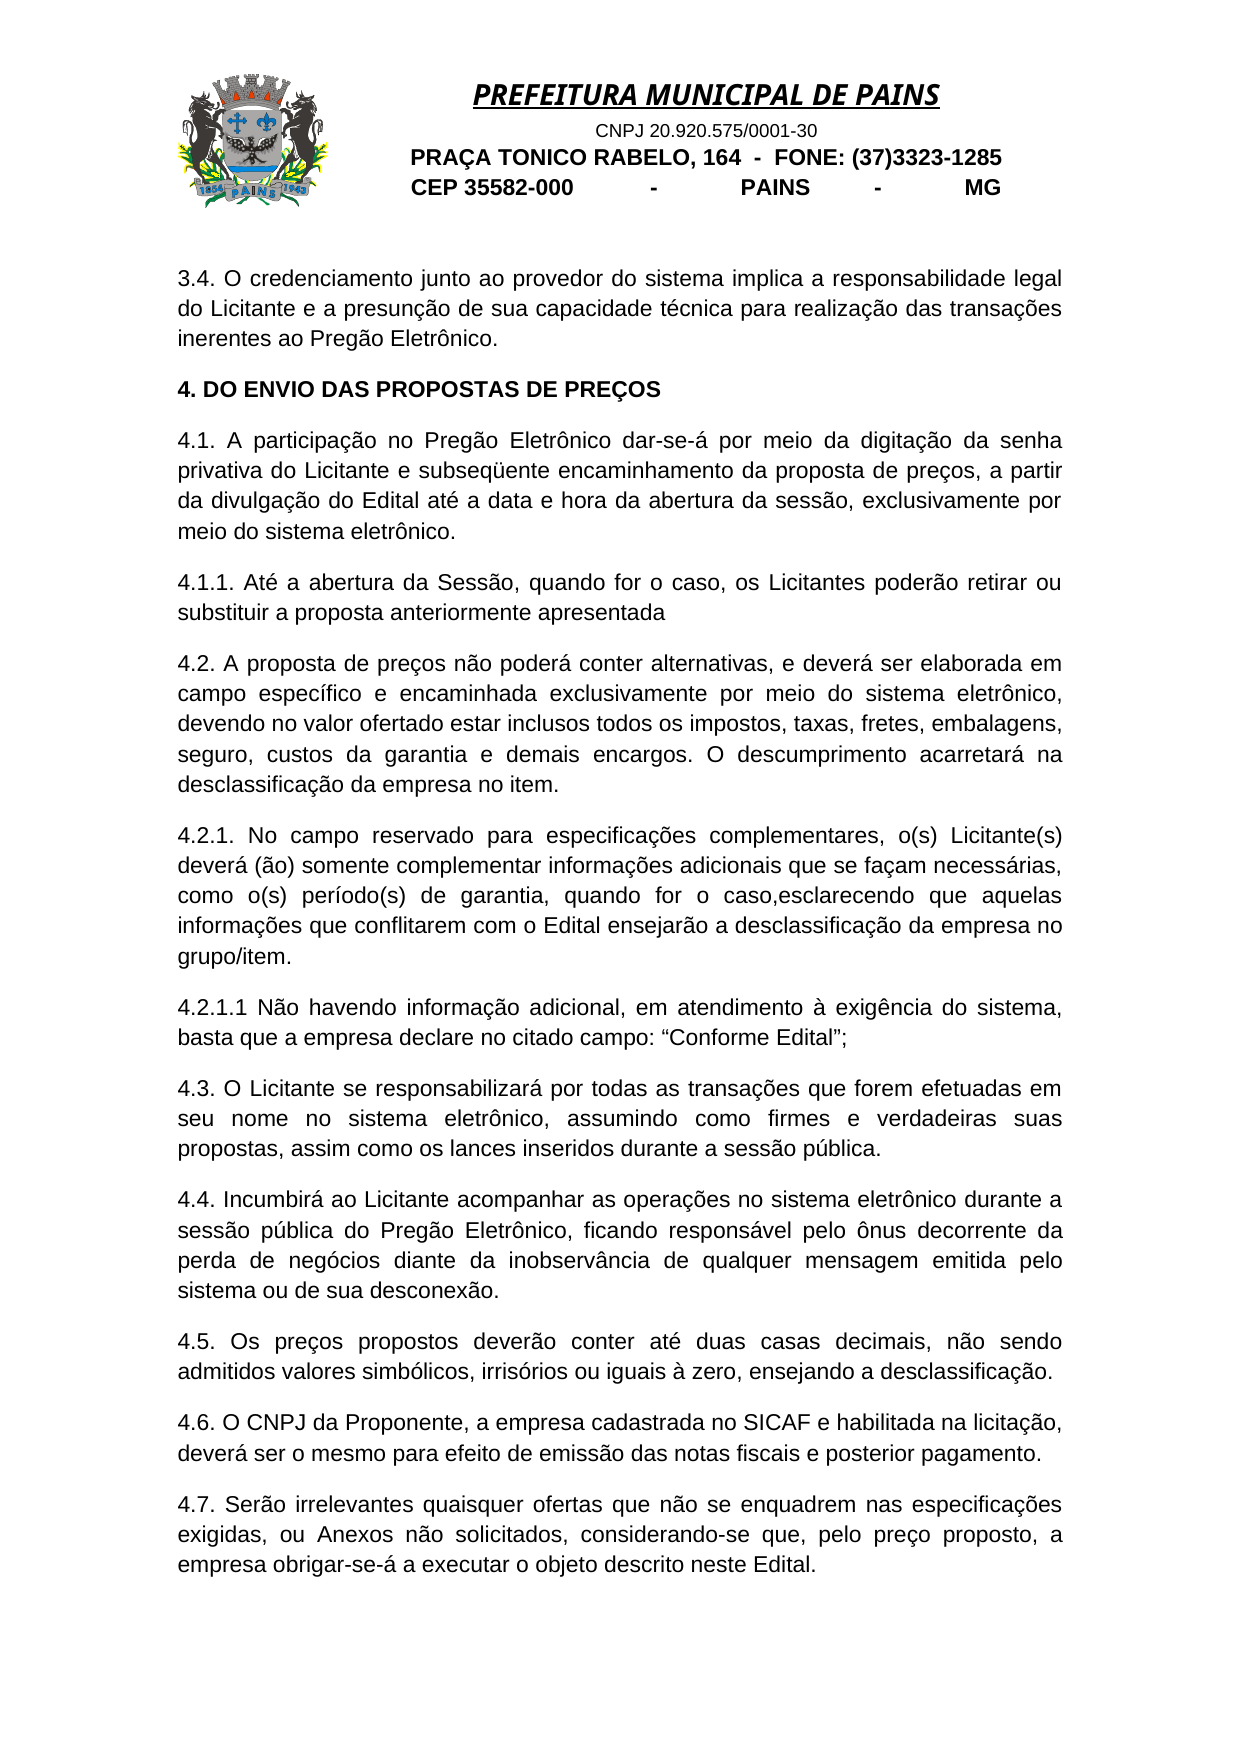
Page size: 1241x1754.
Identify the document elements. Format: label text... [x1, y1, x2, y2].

text 4.5. Os preços propostos deverão conter até duas casas decimais, não sendo admitidos valores simbólicos, irrisórios ou iguais à zero, ensejando a desclassificação. [177, 1328, 1063, 1385]
text 4.1.1. Até a abertura da Sessão, quando for o caso, os Licitantes poderão retirar ou substituir a proposta anteriormente apresentada [177, 569, 1063, 625]
text 4.6. O CNPJ da Proponente, a empresa cadastrada no SICAF e habilitada na licitação, deverá ser o mesmo para efeito de emissão das notas fiscais e posterior pagamento. [177, 1409, 1063, 1466]
text 4.1. A participação no Pregão Eletrônico dar-se-á por meio da digitação da senha privativa do Licitante e subseqüente encaminhamento da proposta de preços, a partir da divulgação do Edital até a data e hora da abertura da sessão, exclusivamente por meio do sistema eletrônico. [177, 427, 1063, 544]
text 4.2. A proposta de preços não poderá conter alternativas, e deverá ser elaborada em campo específico e encaminhada exclusivamente por meio do sistema eletrônico, devendo no valor ofertado estar inclusos todos os impostos, taxas, fretes, embalagens, seguro, custos da garantia e demais encargos. O descumprimento acarretará na desclassificação da empresa no item. [177, 650, 1063, 797]
text 4.3. O Licitante se responsabilizará por todas as transações que forem efetuadas em seu nome no sistema eletrônico, assumindo como firmes e verdadeiras suas propostas, assim como os lances inseridos durante a sessão pública. [177, 1075, 1063, 1162]
text 4. DO ENVIO DAS PROPOSTAS DE PREÇOS [177, 376, 1063, 402]
text 4.4. Incumbirá ao Licitante acompanhar as operações no sistema eletrônico durante a sessão pública do Pregão Eletrônico, ficando responsável pelo ônus decorrente da perda de negócios diante da inobservância de qualquer mensagem emitida pelo sistema ou de sua desconexão. [177, 1186, 1063, 1303]
text 4.2.1.1 Não havendo informação adicional, em atendimento à exigência do sistema, basta que a empresa declare no citado campo: “Conforme Edital”; [177, 994, 1063, 1050]
text 4.2.1. No campo reservado para especificações complementares, o(s) Licitante(s) deverá (ão) somente complementar informações adicionais que se façam necessárias, como o(s) período(s) de garantia, quando for o caso,esclarecendo que aquelas informações que conflitarem com o Edital ensejarão a desclassificação da empresa no grupo/item. [177, 822, 1063, 969]
text 3.4. O credenciamento junto ao provedor do sistema implica a responsabilidade legal do Licitante e a presunção de sua capacidade técnica para realização das transações inerentes ao Pregão Eletrônico. [177, 264, 1063, 351]
text 4.7. Serão irrelevantes quaisquer ofertas que não se enquadrem nas especificações exigidas, ou Anexos não solicitados, considerando-se que, pelo preço proposto, a empresa obrigar-se-á a executar o objeto descrito neste Edital. [177, 1491, 1063, 1577]
